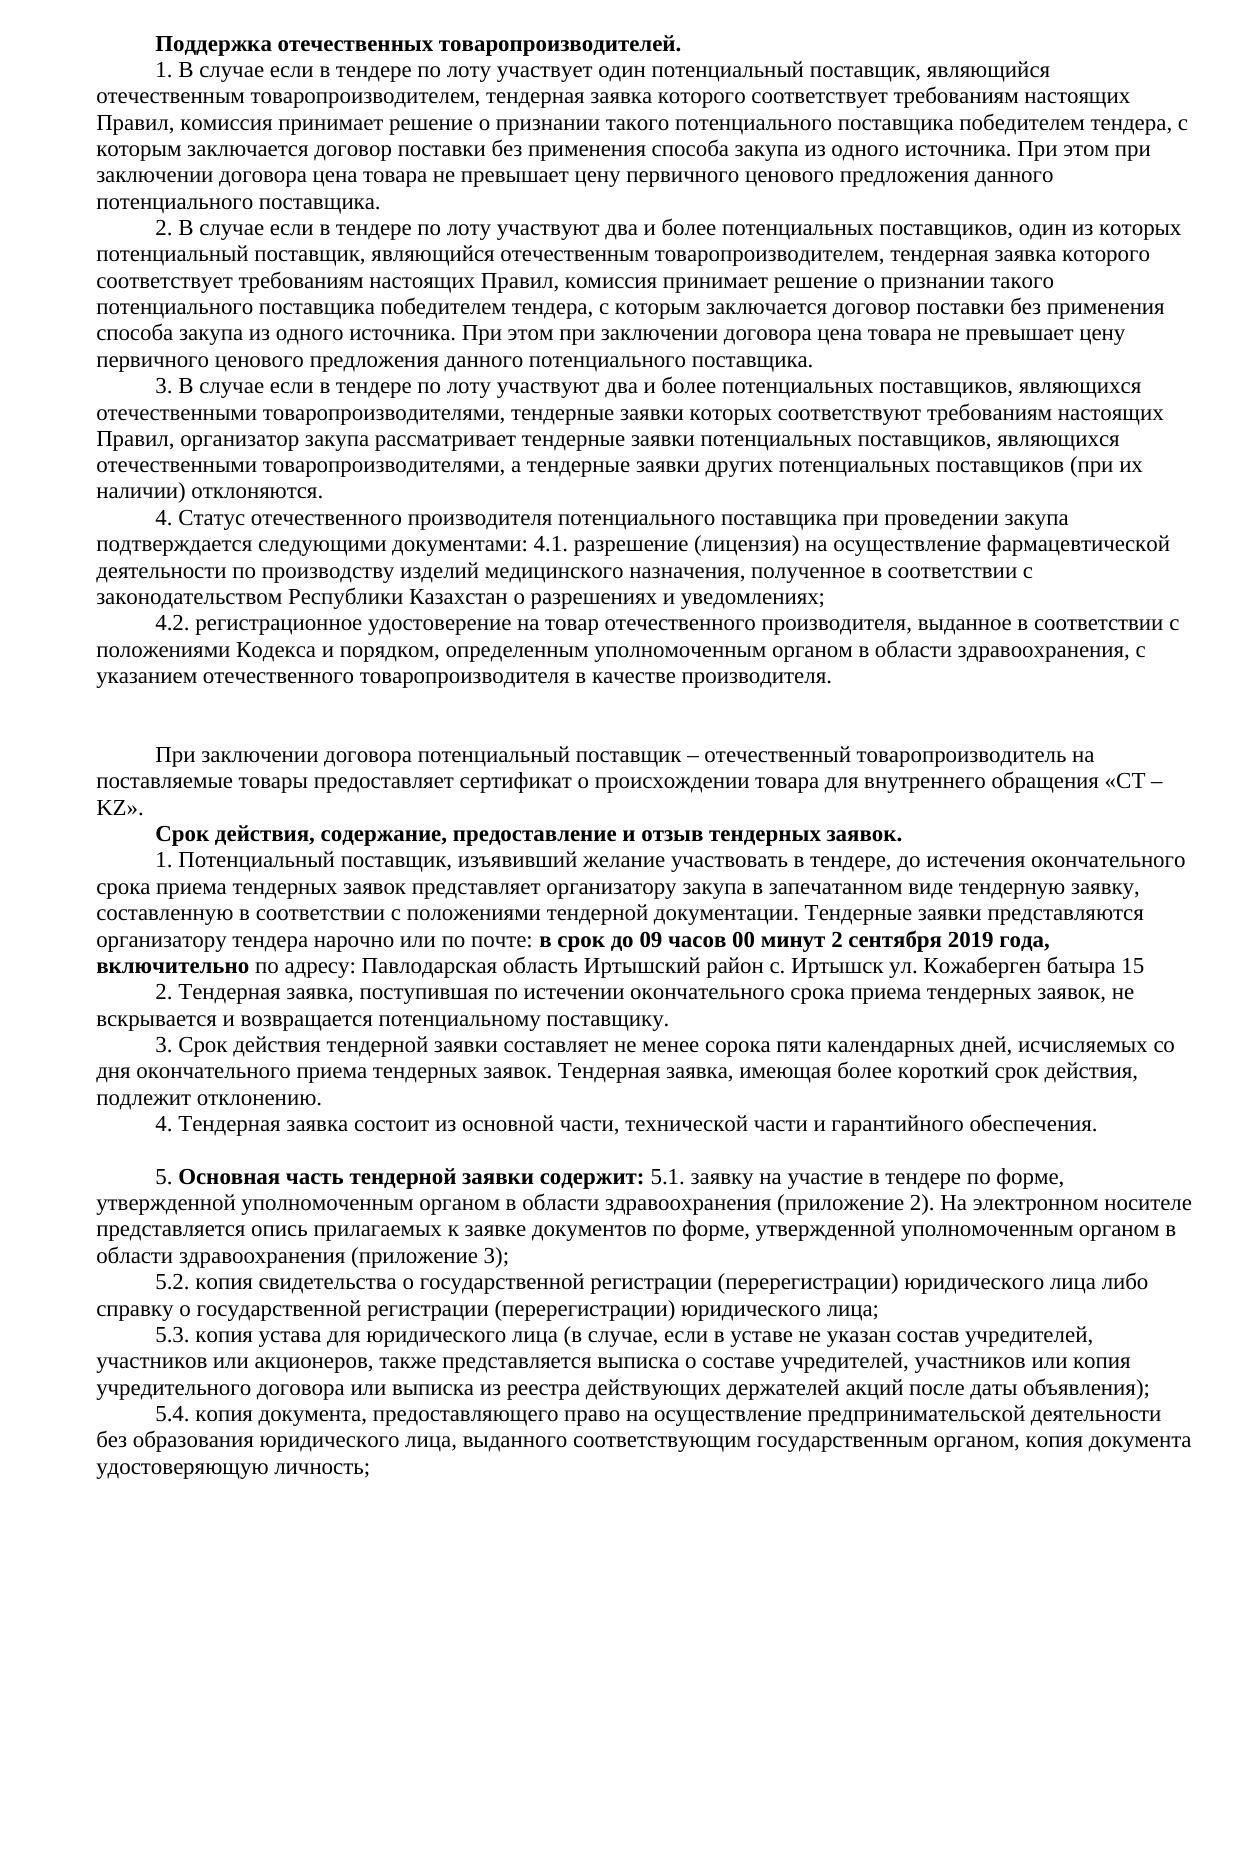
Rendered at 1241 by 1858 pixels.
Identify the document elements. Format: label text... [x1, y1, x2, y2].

text 4. Статус отечественного производителя потенциального поставщика при проведении закупа подтверждается следующими документами: 4.1. разрешение (лицензия) на осуществление фармацевтической деятельности по производству изделий медицинского назначения, полученное в соответствии с законодательством Республики Казахстан о разрешениях и уведомлениях; [96, 504, 1196, 609]
text 5.2. копия свидетельства о государственной регистрации (перерегистрации) юридического лица либо справку о государственной регистрации (перерегистрации) юридического лица; [96, 1268, 1196, 1321]
text 3. В случае если в тендере по лоту участвуют два и более потенциальных поставщиков, являющихся отечественными товаропроизводителями, тендерные заявки которых соответствуют требованиям настоящих Правил, организатор закупа рассматривает тендерные заявки потенциальных поставщиков, являющихся отечественными товаропроизводителями, а тендерные заявки других потенциальных поставщиков (при их наличии) отклоняются. [96, 372, 1196, 504]
text 2. В случае если в тендере по лоту участвуют два и более потенциальных поставщиков, один из которых потенциальный поставщик, являющийся отечественным товаропроизводителем, тендерная заявка которого соответствует требованиям настоящих Правил, комиссия принимает решение о признании такого потенциального поставщика победителем тендера, с которым заключается договор поставки без применения способа закупа из одного источника. При этом при заключении договора цена товара не превышает цену первичного ценового предложения данного потенциального поставщика. [96, 214, 1196, 372]
text 5.4. копия документа, предоставляющего право на осуществление предпринимательской деятельности без образования юридического лица, выданного соответствующим государственным органом, копия документа удостоверяющую личность; [96, 1400, 1196, 1479]
text 2. Тендерная заявка, поступившая по истечении окончательного срока приема тендерных заявок, не вскрывается и возвращается потенциальному поставщику. [96, 978, 1196, 1031]
text 1. Потенциальный поставщик, изъявивший желание участвовать в тендере, до истечения окончательного срока приема тендерных заявок представляет организатору закупа в запечатанном виде тендерную заявку, составленную в соответствии с положениями тендерной документации. Тендерные заявки представляются организатору тендера нарочно или по почте: в срок до 09 часов 00 минут 2 сентября 2019 года, включительно по адресу: Павлодарская область Иртышский район с. Иртышск ул. Кожаберген батыра 15 [96, 847, 1196, 978]
text При заключении договора потенциальный поставщик – отечественный товаропроизводитель на поставляемые товары предоставляет сертификат о происхождении товара для внутреннего обращения «СТ – KZ». [96, 741, 1196, 820]
text 4.2. регистрационное удостоверение на товар отечественного производителя, выданное в соответствии с положениями Кодекса и порядком, определенным уполномоченным органом в области здравоохранения, с указанием отечественного товаропроизводителя в качестве производителя. [96, 609, 1196, 688]
text 5. Основная часть тендерной заявки содержит: 5.1. заявку на участие в тендере по форме, утвержденной уполномоченным органом в области здравоохранения (приложение 2). На электронном носителе представляется опись прилагаемых к заявке документов по форме, утвержденной уполномоченным органом в области здравоохранения (приложение 3); [96, 1163, 1196, 1268]
text 5.3. копия устава для юридического лица (в случае, если в уставе не указан состав учредителей, участников или акционеров, также представляется выписка о составе учредителей, участников или копия учредительного договора или выписка из реестра действующих держателей акций после даты объявления); [96, 1321, 1196, 1400]
text 1. В случае если в тендере по лоту участвует один потенциальный поставщик, являющийся отечественным товаропроизводителем, тендерная заявка которого соответствует требованиям настоящих Правил, комиссия принимает решение о признании такого потенциального поставщика победителем тендера, с которым заключается договор поставки без применения способа закупа из одного источника. При этом при заключении договора цена товара не превышает цену первичного ценового предложения данного потенциального поставщика. [96, 56, 1196, 214]
text 4. Тендерная заявка состоит из основной части, технической части и гарантийного обеспечения. [96, 1110, 1196, 1136]
text Поддержка отечественных товаропроизводителей. [96, 29, 1196, 56]
text Срок действия, содержание, предоставление и отзыв тендерных заявок. [96, 820, 1196, 847]
text 3. Срок действия тендерной заявки составляет не менее сорока пяти календарных дней, исчисляемых со дня окончательного приема тендерных заявок. Тендерная заявка, имеющая более короткий срок действия, подлежит отклонению. [96, 1031, 1196, 1110]
